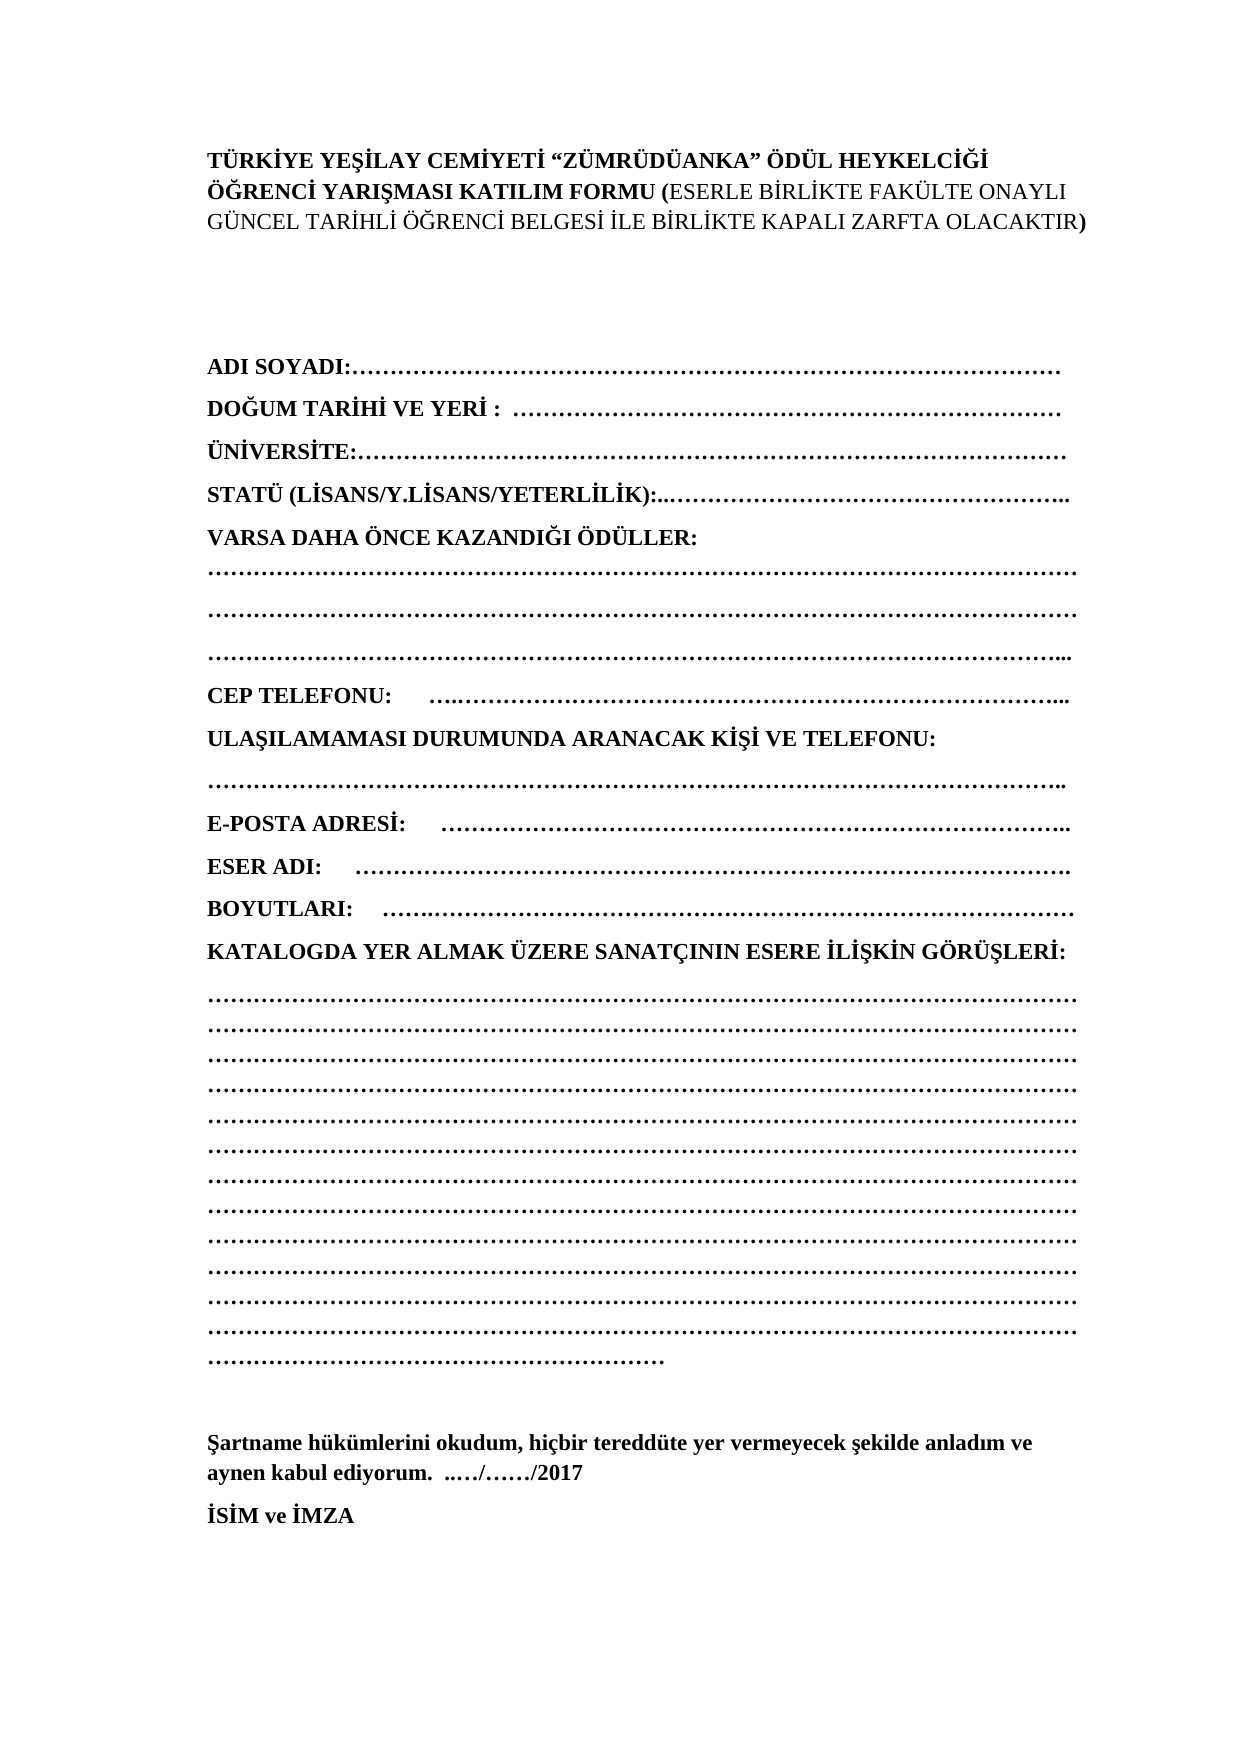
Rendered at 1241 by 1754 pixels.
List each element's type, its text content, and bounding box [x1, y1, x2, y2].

text BOYUTLARI: …….………………………………………………………………………… [207, 896, 1093, 922]
text CEP TELEFONU: ….……………………………………………………………………... [207, 682, 1093, 708]
text …………………………………………………………………………………………………………………………………………………………………………………………………………………………………………………………………………………………………………………………………………………………………………………………………………………………………………………………………………………………………………………………………………………………………………………………………………………………………………………………………………………………………………………………………………………………………………………………………………………………………………………………………………………………………………………………………………………………………………………………………………………………………………………………………………………………………………………………………………………………………………………………………………………………………………………………………………………………………………………… [207, 981, 1093, 1370]
text ESER ADI: …………………………………………………………………………………. [207, 853, 1093, 879]
text STATÜ (LİSANS/Y.LİSANS/YETERLİLİK):..…………………………………………….. [207, 481, 1093, 507]
text KATALOGDA YER ALMAK ÜZERE SANATÇININ ESERE İLİŞKİN GÖRÜŞLERİ: [207, 938, 1093, 964]
text …………………………………………………………………………………………………... [207, 639, 1093, 666]
text ………………………………………………………………………………………………….. [207, 767, 1093, 794]
text DOĞUM TARİHİ VE YERİ : ……………………………………………………………… [207, 396, 1093, 422]
text Şartname hükümlerini okudum, hiçbir tereddüte yer vermeyecek şekilde anladım ve aynen kabul ediyorum. ..…/……/2017 [207, 1429, 1093, 1485]
text İSİM ve İMZA [207, 1502, 1093, 1528]
text ÜNİVERSİTE:………………………………………………………………………………… [207, 438, 1093, 464]
text VARSA DAHA ÖNCE KAZANDIĞI ÖDÜLLER: …………………………………………………………………………………………………… [207, 524, 1093, 580]
text TÜRKİYE YEŞİLAY CEMİYETİ “ZÜMRÜDÜANKA” ÖDÜL HEYKELCİĞİ ÖĞRENCİ YARIŞMASI KATILIM FORMU (ESERLE BİRLİKTE FAKÜLTE ONAYLI GÜNCEL TARİHLİ ÖĞRENCİ BELGESİ İLE BİRLİKTE KAPALI ZARFTA OLACAKTIR) [207, 148, 1093, 234]
text ADI SOYADI:………………………………………………………………………………… [207, 353, 1093, 379]
text E-POSTA ADRESİ: ……………………………………………………………………….. [207, 810, 1093, 836]
text …………………………………………………………………………………………………… [207, 597, 1093, 623]
text ULAŞILAMAMASI DURUMUNDA ARANACAK KİŞİ VE TELEFONU: [207, 725, 1093, 751]
